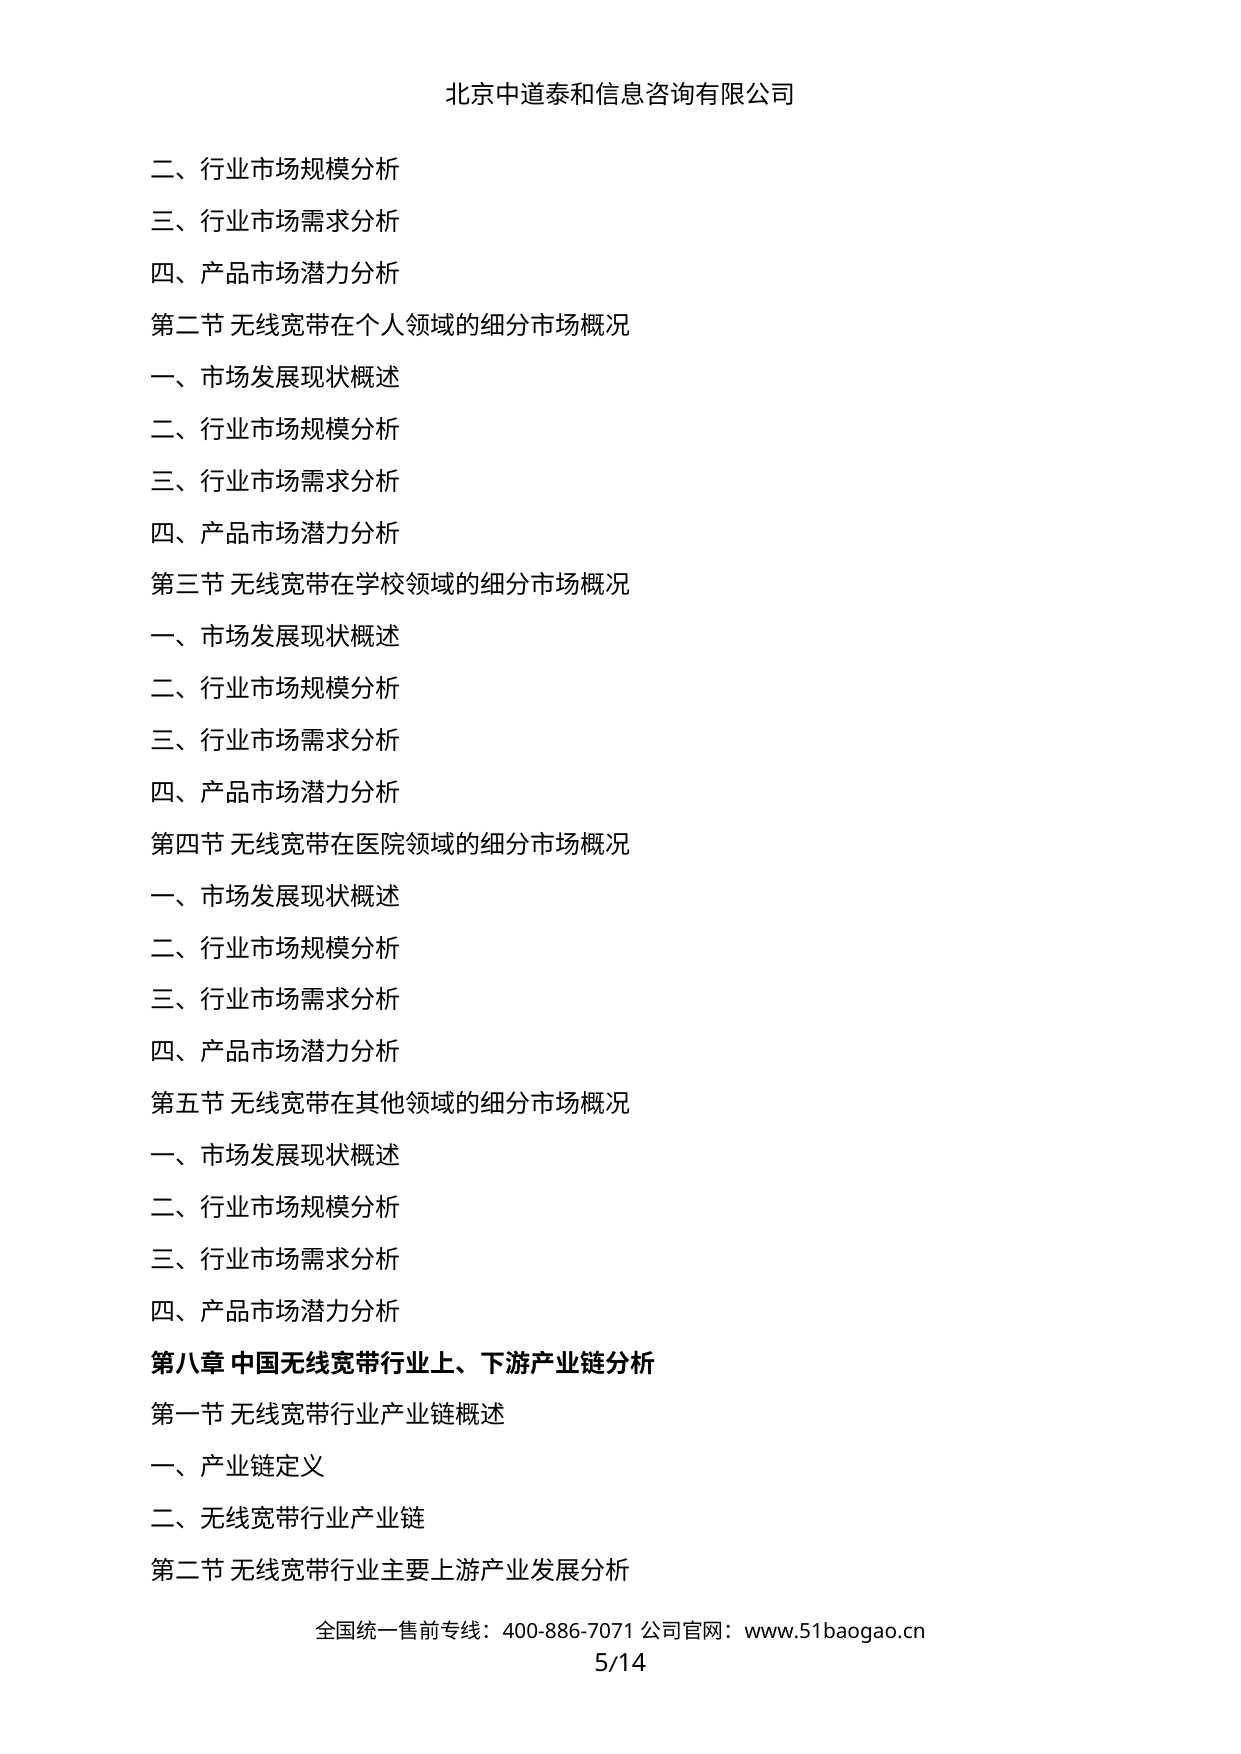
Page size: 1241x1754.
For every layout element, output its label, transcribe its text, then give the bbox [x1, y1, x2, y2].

text 第三节 无线宽带在学校领域的细分市场概况 [150, 565, 1090, 601]
text 二、行业市场规模分析 [150, 928, 1090, 964]
text 一、市场发展现状概述 [150, 876, 1090, 912]
text 四、产品市场潜力分析 [150, 1291, 1090, 1327]
text 四、产品市场潜力分析 [150, 513, 1090, 549]
text 三、行业市场需求分析 [150, 461, 1090, 497]
text 第二节 无线宽带在个人领域的细分市场概况 [150, 306, 1090, 342]
text 第二节 无线宽带行业主要上游产业发展分析 [150, 1551, 1090, 1587]
text 一、产业链定义 [150, 1447, 1090, 1483]
text 三、行业市场需求分析 [150, 202, 1090, 238]
text 二、行业市场规模分析 [150, 150, 1090, 186]
text 三、行业市场需求分析 [150, 1239, 1090, 1276]
text 三、行业市场需求分析 [150, 721, 1090, 757]
text 第五节 无线宽带在其他领域的细分市场概况 [150, 1084, 1090, 1120]
text 四、产品市场潜力分析 [150, 254, 1090, 290]
text 一、市场发展现状概述 [150, 357, 1090, 394]
text 一、市场发展现状概述 [150, 617, 1090, 653]
text 二、行业市场规模分析 [150, 1187, 1090, 1224]
text 二、行业市场规模分析 [150, 669, 1090, 705]
text 一、市场发展现状概述 [150, 1136, 1090, 1172]
text 第八章 中国无线宽带行业上、下游产业链分析 [150, 1343, 1090, 1379]
text 二、无线宽带行业产业链 [150, 1499, 1090, 1535]
text 四、产品市场潜力分析 [150, 1032, 1090, 1068]
text 二、行业市场规模分析 [150, 409, 1090, 446]
text 四、产品市场潜力分析 [150, 772, 1090, 809]
text 第四节 无线宽带在医院领域的细分市场概况 [150, 824, 1090, 861]
text 三、行业市场需求分析 [150, 980, 1090, 1016]
text 第一节 无线宽带行业产业链概述 [150, 1395, 1090, 1431]
